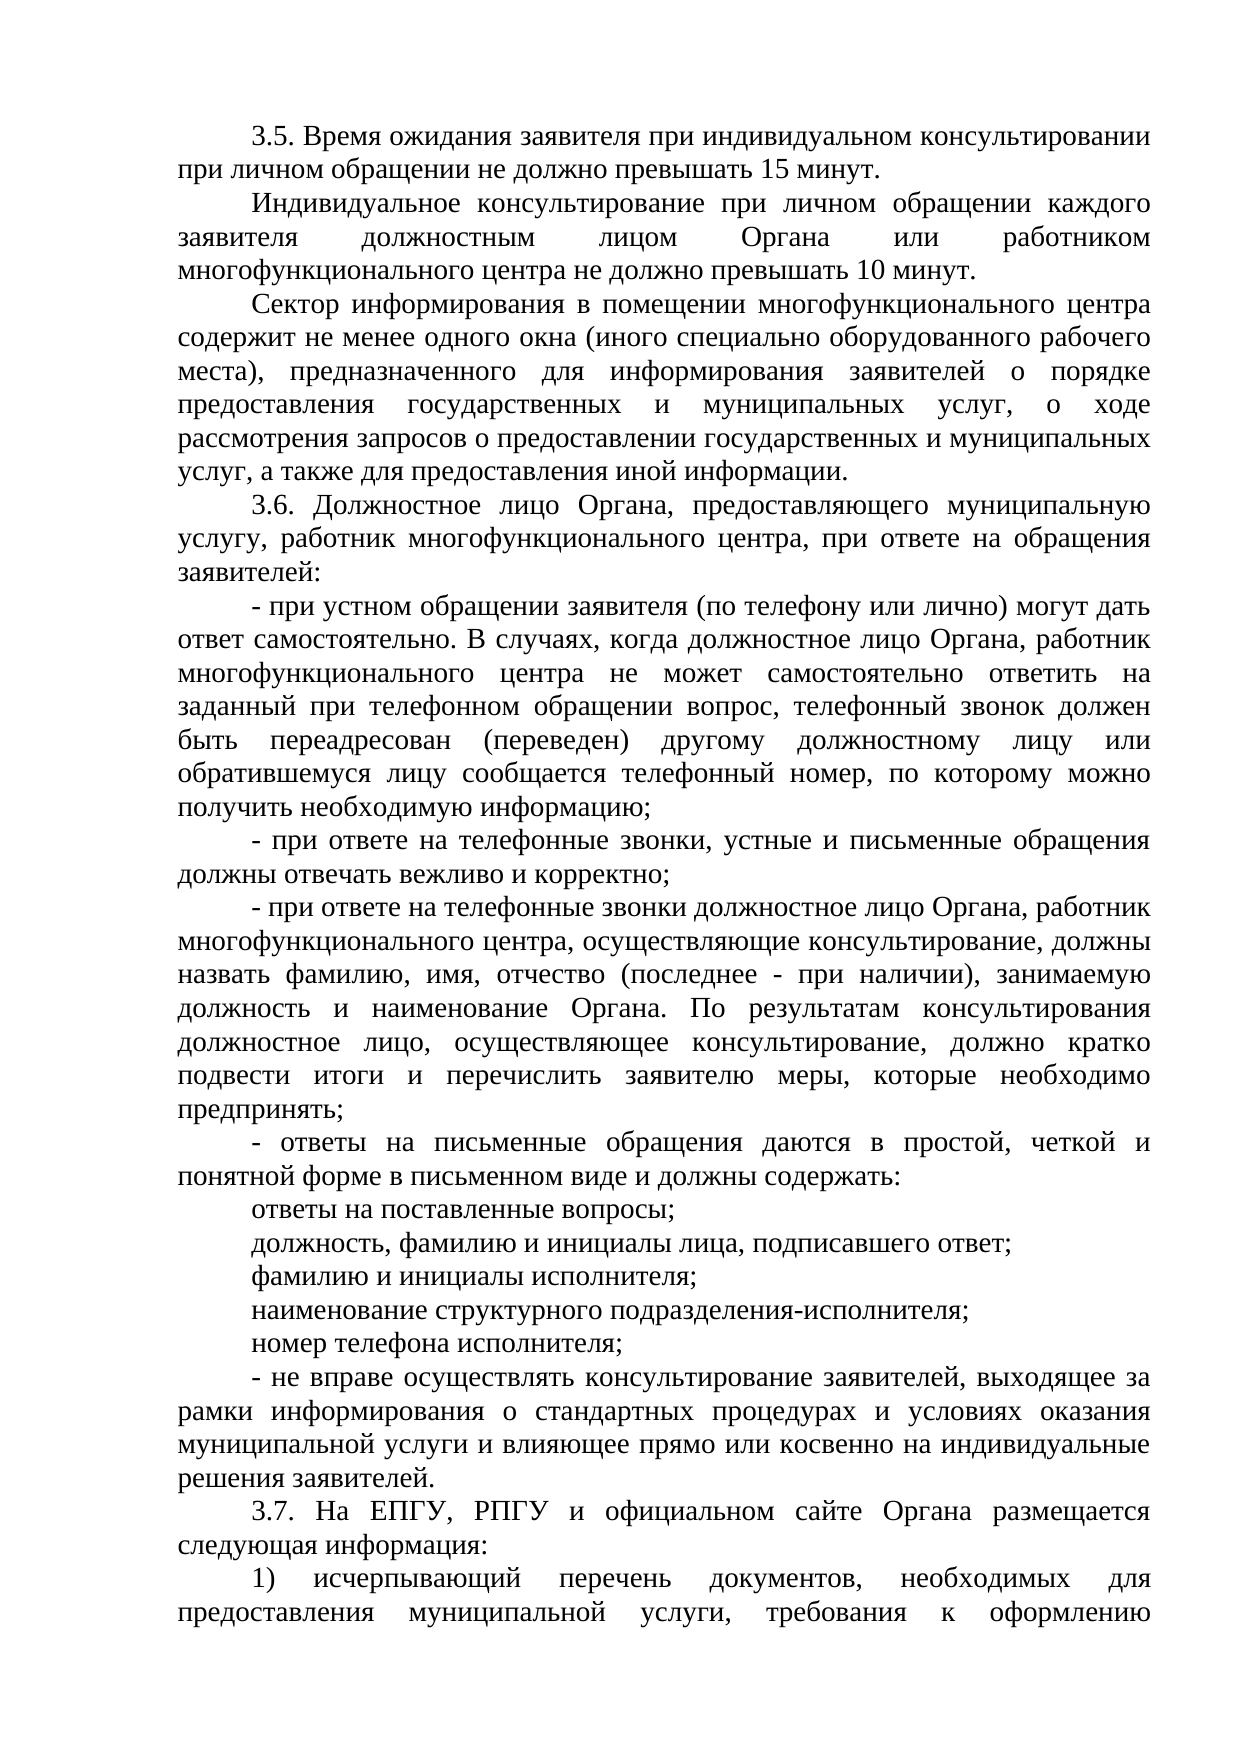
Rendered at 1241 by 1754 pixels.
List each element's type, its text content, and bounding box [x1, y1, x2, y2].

text - ответы на письменные обращения даются в простой, четкой и понятной форме в письменном виде и должны содержать: [177, 1124, 1152, 1191]
text Индивидуальное консультирование при личном обращении каждого заявителя должностным лицом Органа или работником многофункционального центра не должно превышать 10 минут. [177, 185, 1152, 286]
text - не вправе осуществлять консультирование заявителей, выходящее за рамки информирования о стандартных процедурах и условиях оказания муниципальной услуги и влияющее прямо или косвенно на индивидуальные решения заявителей. [177, 1359, 1152, 1493]
text наименование структурного подразделения-исполнителя; [177, 1292, 1152, 1326]
text номер телефона исполнителя; [177, 1326, 1152, 1359]
text должность, фамилию и инициалы лица, подписавшего ответ; [177, 1225, 1152, 1258]
text - при ответе на телефонные звонки, устные и письменные обращения должны отвечать вежливо и корректно; [177, 822, 1152, 889]
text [177, 1560, 1152, 1627]
text - при устном обращении заявителя (по телефону или лично) могут дать ответ самостоятельно. В случаях, когда должностное лицо Органа, работник многофункционального центра не может самостоятельно ответить на заданный при телефонном обращении вопрос, телефонный звонок должен быть переадресован (переведен) другому должностному лицу или обратившемуся лицу сообщается телефонный номер, по которому можно получить необходимую информацию; [177, 588, 1152, 822]
text 3.6. Должностное лицо Органа, предоставляющего муниципальную услугу, работник многофункционального центра, при ответе на обращения заявителей: [177, 487, 1152, 588]
text Сектор информирования в помещении многофункционального центра содержит не менее одного окна (иного специально оборудованного рабочего места), предназначенного для информирования заявителей о порядке предоставления государственных и муниципальных услуг, о ходе рассмотрения запросов о предоставлении государственных и муниципальных услуг, а также для предоставления иной информации. [177, 286, 1152, 487]
text фамилию и инициалы исполнителя; [177, 1258, 1152, 1292]
text 3.5. Время ожидания заявителя при индивидуальном консультировании при личном обращении не должно превышать 15 минут. [177, 118, 1152, 185]
text 3.7. На ЕПГУ, РПГУ и официальном сайте Органа размещается следующая информация: [177, 1493, 1152, 1560]
text - при ответе на телефонные звонки должностное лицо Органа, работник многофункционального центра, осуществляющие консультирование, должны назвать фамилию, имя, отчество (последнее - при наличии), занимаемую должность и наименование Органа. По результатам консультирования должностное лицо, осуществляющее консультирование, должно кратко подвести итоги и перечислить заявителю меры, которые необходимо предпринять; [177, 889, 1152, 1124]
text ответы на поставленные вопросы; [177, 1191, 1152, 1225]
